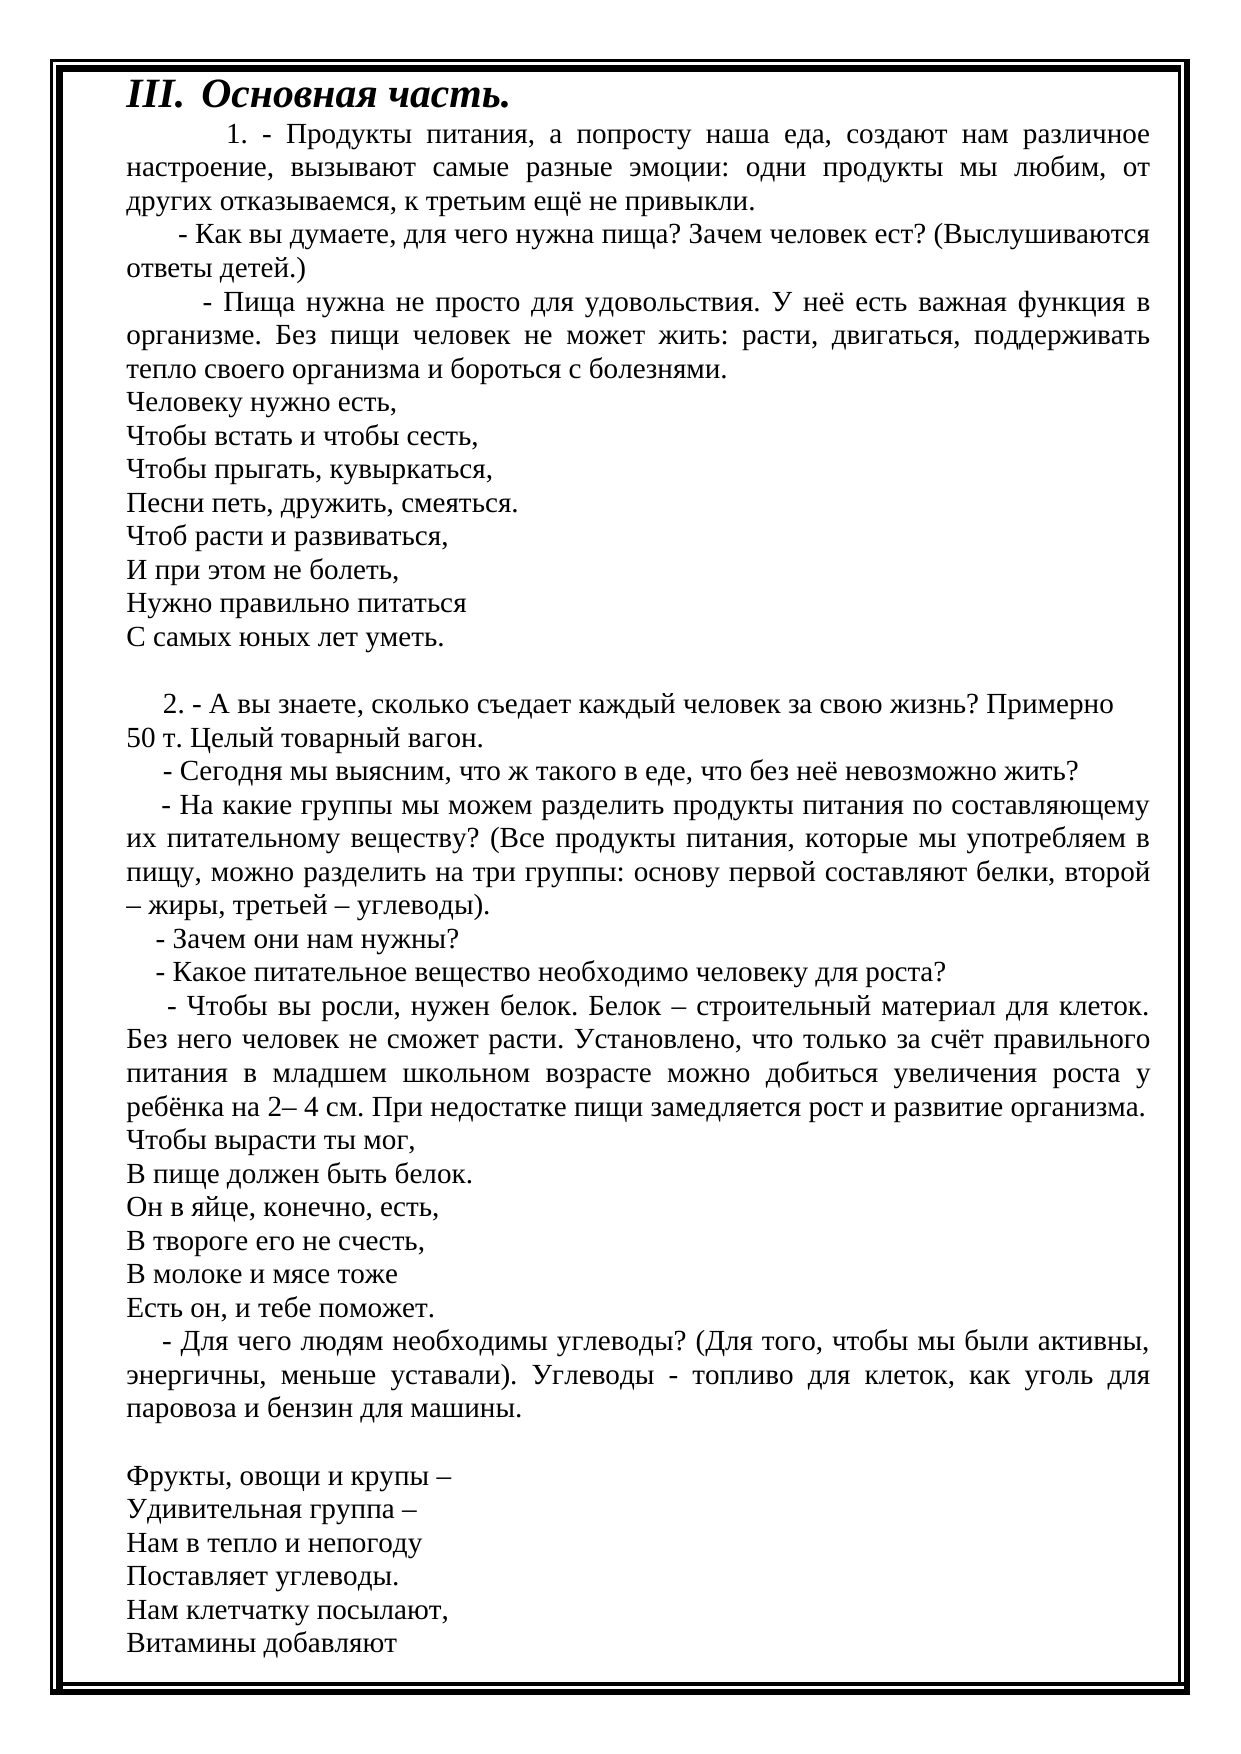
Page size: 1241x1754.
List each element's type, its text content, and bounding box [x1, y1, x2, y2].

text Чтоб расти и развиваться, [126, 518, 1152, 552]
text Витамины добавляют [126, 1625, 1152, 1659]
text Есть он, и тебе поможет. [126, 1290, 1152, 1323]
text Чтобы вырасти ты мог, [126, 1122, 1152, 1156]
text Нам в тепло и непогоду [126, 1525, 1152, 1558]
text - Чтобы вы росли, нужен белок. Белок – строительный материал для клеток. Без него человек не сможет расти. Установлено, что только за счёт правильного питания в младшем школьном возрасте можно добиться увеличения роста у ребёнка на 2– 4 см. При недостатке пищи замедляется рост и развитие организма. [126, 988, 1152, 1122]
text В пище должен быть белок. [126, 1156, 1152, 1189]
text - На какие группы мы можем разделить продукты питания по составляющему их питательному веществу? (Все продукты питания, которые мы употребляем в пищу, можно разделить на три группы: основу первой составляют белки, второй – жиры, третьей – углеводы). [126, 787, 1152, 921]
text В твороге его не счесть, [126, 1223, 1152, 1256]
text 1. - Продукты питания, а попросту наша еда, создают нам различное настроение, вызывают самые разные эмоции: одни продукты мы любим, от других отказываемся, к третьим ещё не привыкли. [126, 116, 1152, 217]
text Удивительная группа – [126, 1491, 1152, 1525]
text Нужно правильно питаться [126, 586, 1152, 619]
text Песни петь, дружить, смеяться. [126, 485, 1152, 518]
text - Какое питательное вещество необходимо человеку для роста? [126, 954, 1152, 988]
text - Зачем они нам нужны? [126, 921, 1152, 954]
text Чтобы встать и чтобы сесть, [126, 418, 1152, 451]
text Фрукты, овощи и крупы – [126, 1458, 1152, 1491]
text - Сегодня мы выясним, что ж такого в еде, что без неё невозможно жить? [126, 753, 1152, 787]
text В молоке и мясе тоже [126, 1256, 1152, 1290]
text Нам клетчатку посылают, [126, 1592, 1152, 1625]
text 50 т. Целый товарный вагон. [126, 720, 1152, 753]
text - Для чего людям необходимы углеводы? (Для того, чтобы мы были активны, энергичны, меньше уставали). Углеводы - топливо для клеток, как уголь для паровоза и бензин для машины. [126, 1323, 1152, 1424]
text - Как вы думаете, для чего нужна пища? Зачем человек ест? (Выслушиваются ответы детей.) [126, 217, 1152, 284]
text И при этом не болеть, [126, 552, 1152, 586]
text - Пища нужна не просто для удовольствия. У неё есть важная функция в организме. Без пищи человек не может жить: расти, двигаться, поддерживать тепло своего организма и бороться с болезнями. [126, 284, 1152, 384]
text Он в яйце, конечно, есть, [126, 1189, 1152, 1223]
text Чтобы прыгать, кувыркаться, [126, 451, 1152, 485]
text Человеку нужно есть, [126, 384, 1152, 418]
text 2. - А вы знаете, сколько съедает каждый человек за свою жизнь? Примерно [126, 686, 1152, 720]
list Основная часть. [126, 72, 1152, 116]
text Поставляет углеводы. [126, 1558, 1152, 1592]
text С самых юных лет уметь. [126, 619, 1152, 653]
